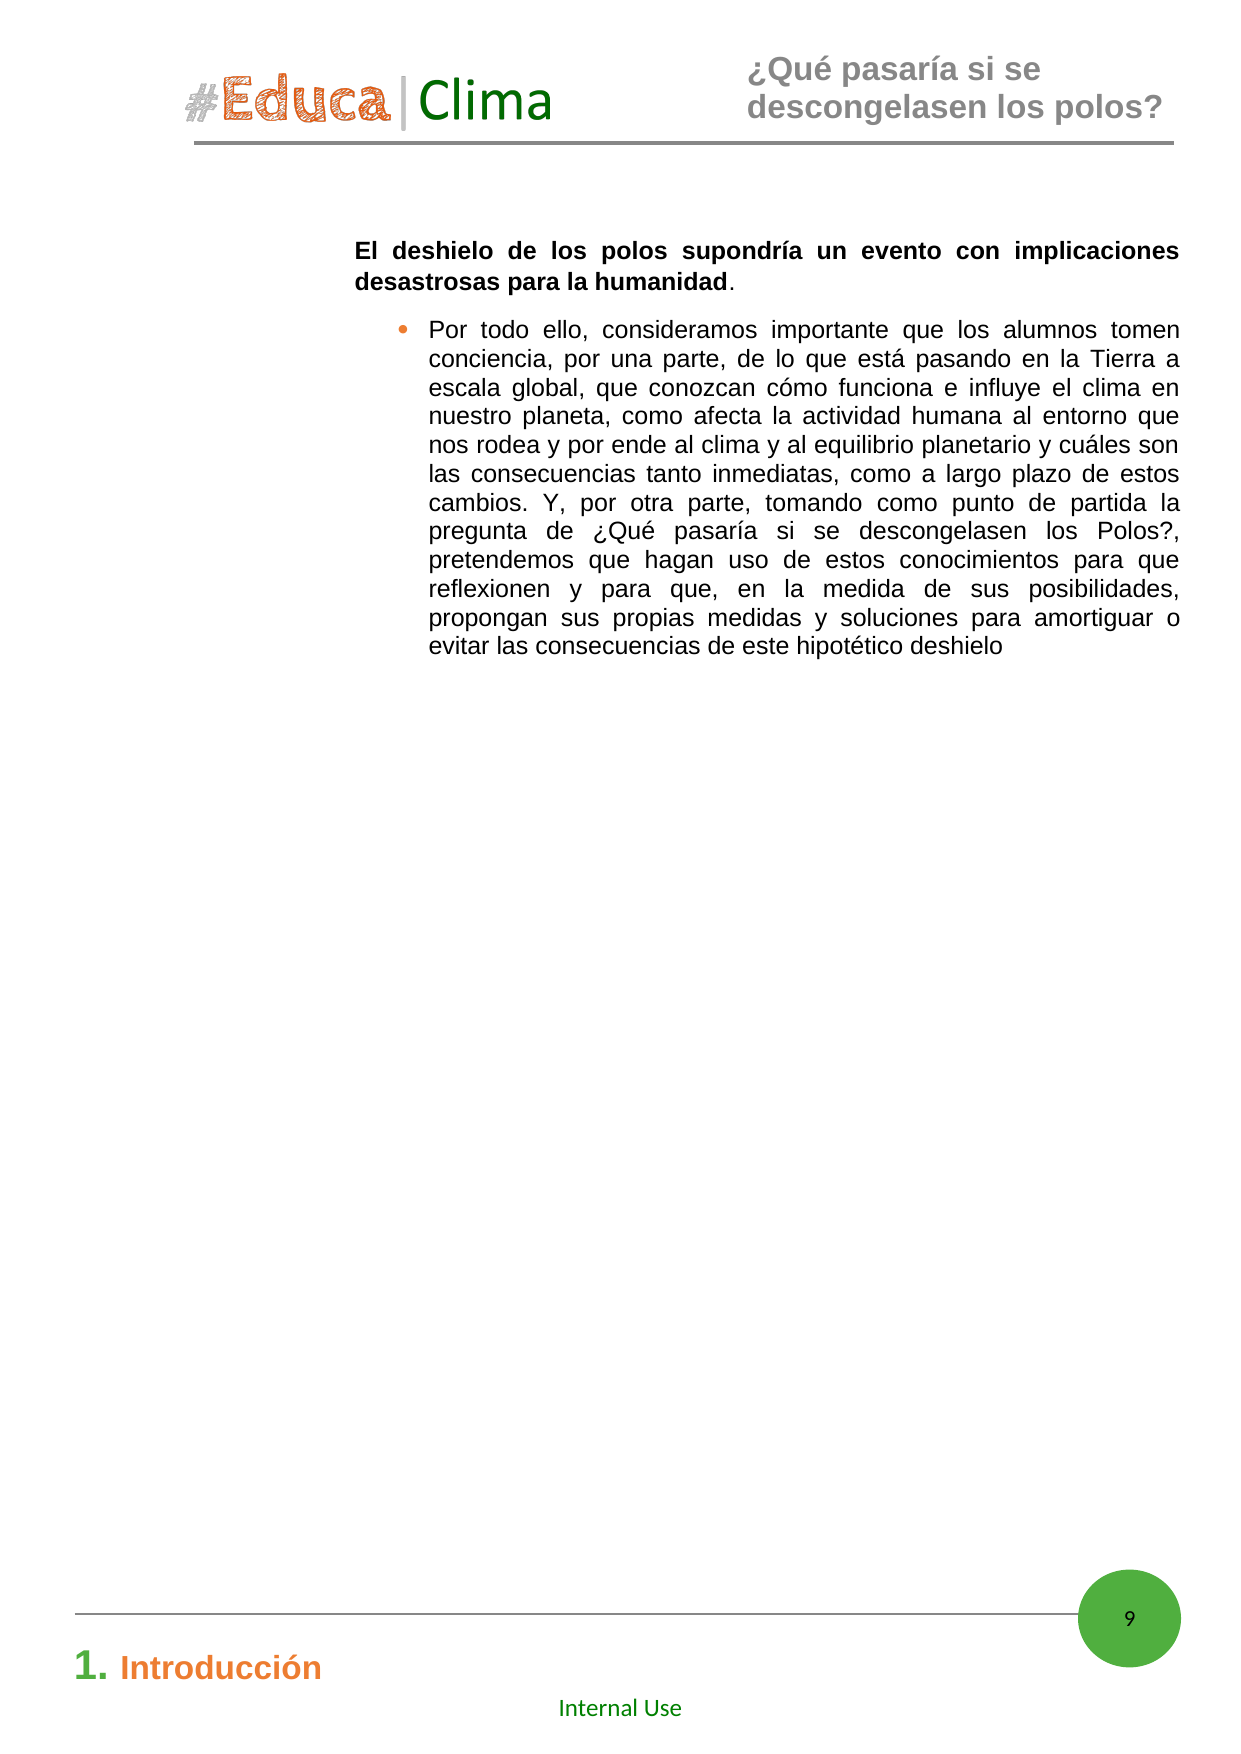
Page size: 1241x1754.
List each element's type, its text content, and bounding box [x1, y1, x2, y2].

list Por todo ello, consideramos importante que los alumnos tomen conciencia, por una parte, de lo que está pasando en la Tierra a escala global, que conozcan cómo funciona e influye el clima en nuestro planeta, como afecta la actividad humana al entorno que nos rodea y por ende al clima y al equilibrio planetario y cuáles son las consecuencias tanto inmediatas, como a largo plazo de estos cambios. Y, por otra parte, tomando como punto de partida la pregunta de ¿Qué pasaría si se descongelasen los Polos?, pretendemos que hagan uso de estos conocimientos para que reflexionen y para que, en la medida de sus posibilidades, propongan sus propias medidas y soluciones para amortiguar o evitar las consecuencias de este hipotético deshielo [399, 315, 1181, 660]
picture [177, 73, 560, 143]
text El deshielo de los polos supondría un evento con implicaciones desastrosas para la humanidad. [354, 236, 1181, 296]
